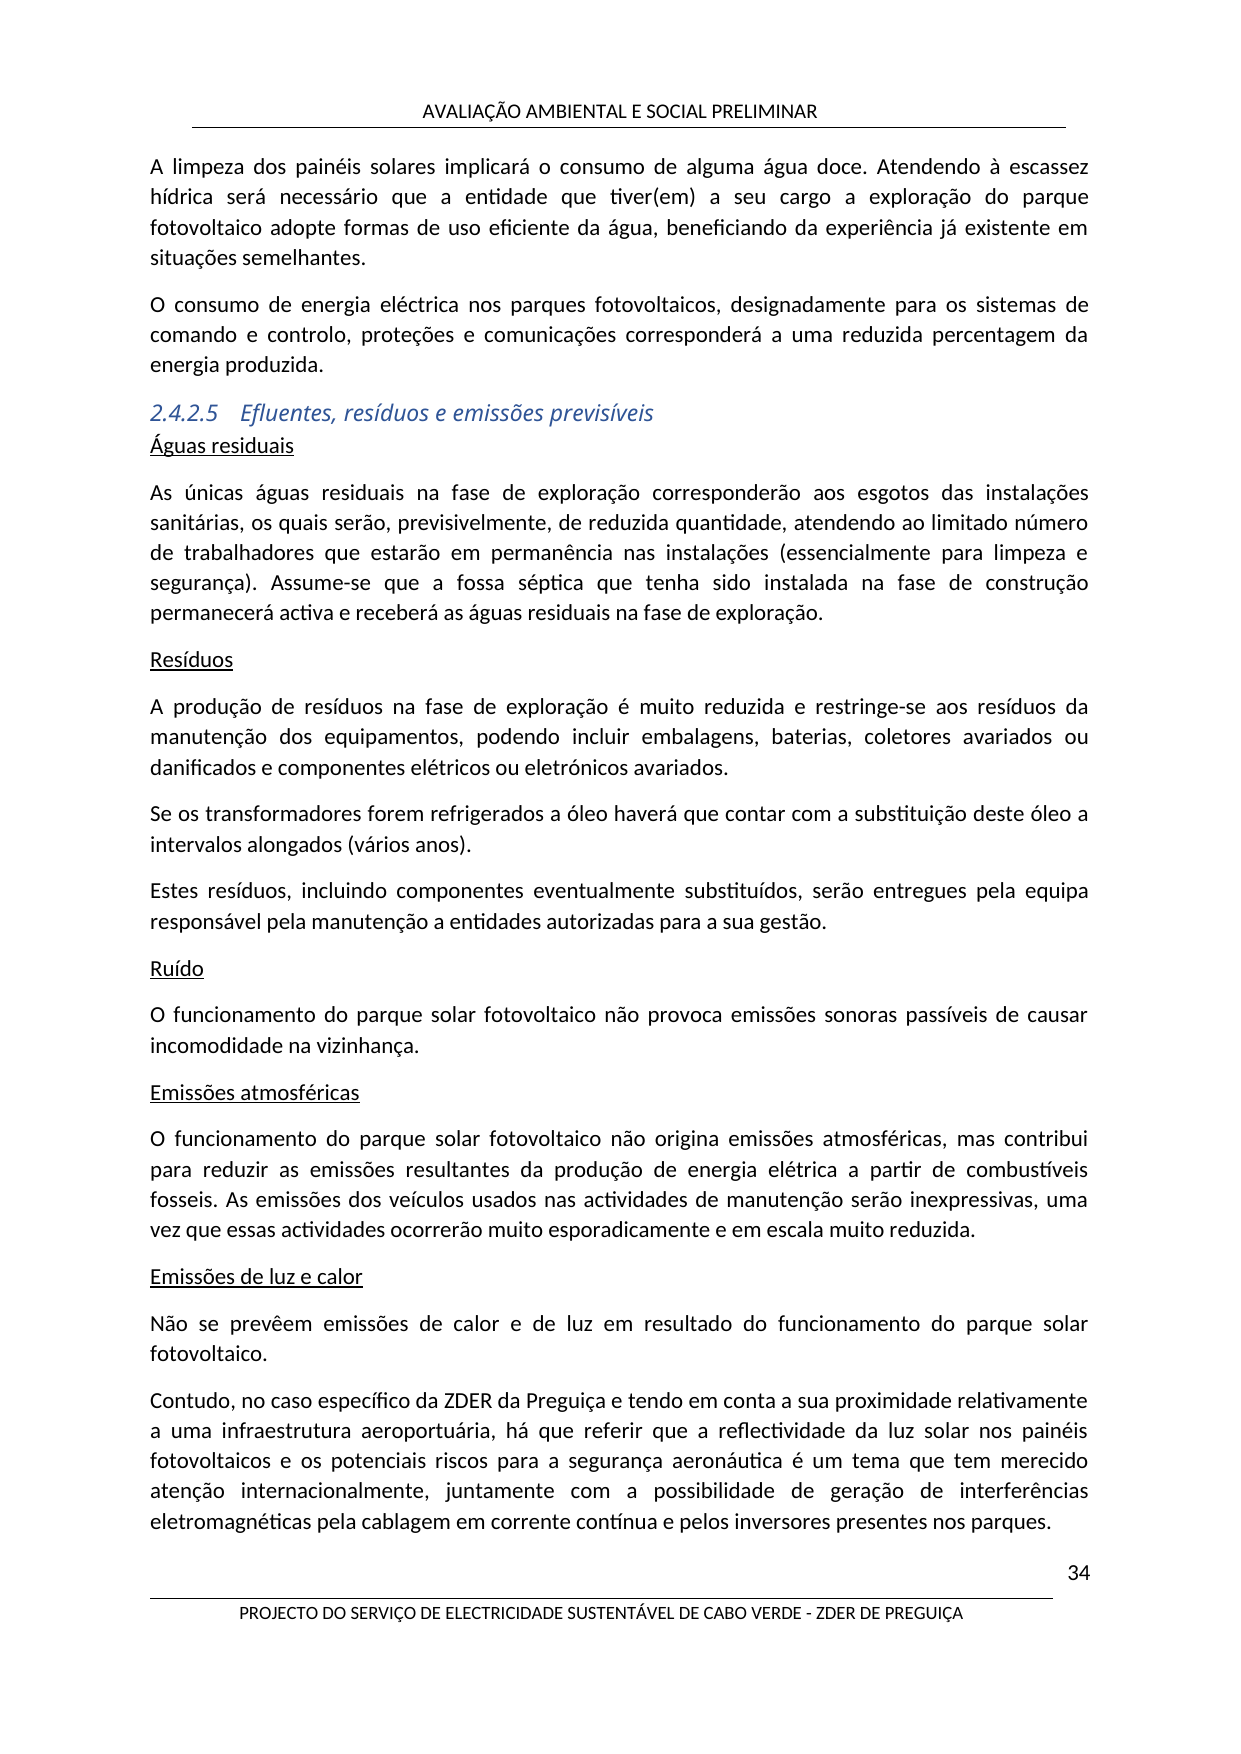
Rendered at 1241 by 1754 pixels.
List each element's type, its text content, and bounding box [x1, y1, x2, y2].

text Se os transformadores forem refrigerados a óleo haverá que contar com a substituição deste óleo a intervalos alongados (vários anos). [150, 799, 1090, 858]
subtitle Efluentes, resíduos e emissões previsíveis [150, 397, 1090, 428]
text Estes resíduos, incluindo componentes eventualmente substituídos, serão entregues pela equipa responsável pela manutenção a entidades autorizadas para a sua gestão. [150, 877, 1090, 935]
text Águas residuais [150, 431, 1090, 459]
text A limpeza dos painéis solares implicará o consumo de alguma água doce. Atendendo à escassez hídrica será necessário que a entidade que tiver(em) a seu cargo a exploração do parque fotovoltaico adopte formas de uso eficiente da água, beneficiando da experiência já existente em situações semelhantes. [150, 152, 1090, 271]
text As únicas águas residuais na fase de exploração corresponderão aos esgotos das instalações sanitárias, os quais serão, previsivelmente, de reduzida quantidade, atendendo ao limitado número de trabalhadores que estarão em permanência nas instalações (essencialmente para limpeza e segurança). Assume-se que a fossa séptica que tenha sido instalada na fase de construção permanecerá activa e receberá as águas residuais na fase de exploração. [150, 478, 1090, 626]
text O funcionamento do parque solar fotovoltaico não origina emissões atmosféricas, mas contribui para reduzir as emissões resultantes da produção de energia elétrica a partir de combustíveis fosseis. As emissões dos veículos usados nas actividades de manutenção serão inexpressivas, uma vez que essas actividades ocorrerão muito esporadicamente e em escala muito reduzida. [150, 1124, 1090, 1243]
text O consumo de energia eléctrica nos parques fotovoltaicos, designadamente para os sistemas de comando e controlo, proteções e comunicações corresponderá a uma reduzida percentagem da energia produzida. [150, 290, 1090, 378]
text O funcionamento do parque solar fotovoltaico não provoca emissões sonoras passíveis de causar incomodidade na vizinhança. [150, 1001, 1090, 1059]
text Resíduos [150, 645, 1090, 673]
text Ruído [150, 954, 1090, 982]
text Emissões atmosféricas [150, 1078, 1090, 1106]
text Não se prevêem emissões de calor e de luz em resultado do funcionamento do parque solar fotovoltaico. [150, 1309, 1090, 1367]
text Emissões de luz e calor [150, 1262, 1090, 1290]
text Contudo, no caso específico da ZDER da Preguiça e tendo em conta a sua proximidade relativamente a uma infraestrutura aeroportuária, há que referir que a reflectividade da luz solar nos painéis fotovoltaicos e os potenciais riscos para a segurança aeronáutica é um tema que tem merecido atenção internacionalmente, juntamente com a possibilidade de geração de interferências eletromagnéticas pela cablagem em corrente contínua e pelos inversores presentes nos parques. [150, 1386, 1090, 1535]
text A produção de resíduos na fase de exploração é muito reduzida e restringe-se aos resíduos da manutenção dos equipamentos, podendo incluir embalagens, baterias, coletores avariados ou danificados e componentes elétricos ou eletrónicos avariados. [150, 692, 1090, 781]
